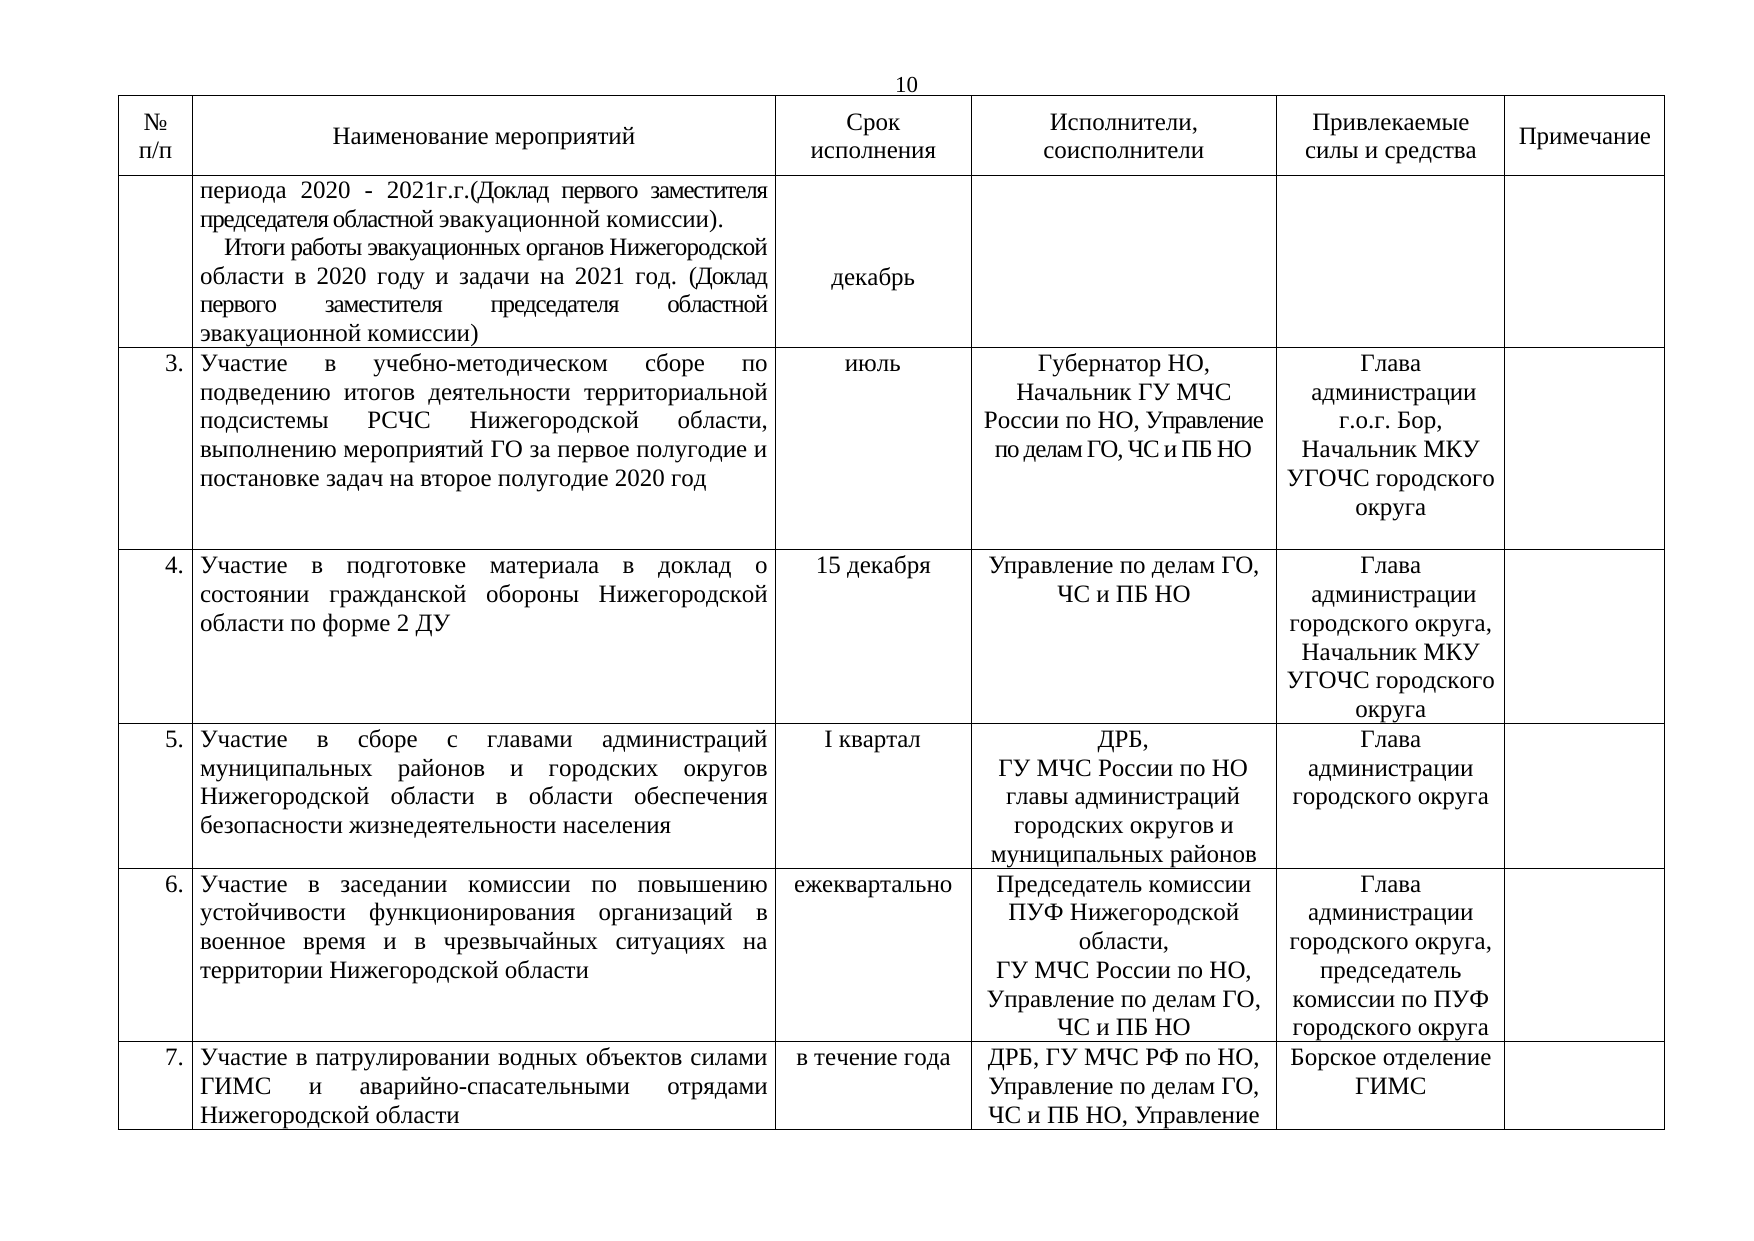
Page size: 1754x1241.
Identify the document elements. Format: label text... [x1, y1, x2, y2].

table_cell [1505, 348, 1664, 549]
table_header Срок исполнения [776, 96, 971, 175]
table_cell ДРБ, ГУ МЧС России по НО главы администраций городских округов и муниципальных районов [972, 724, 1276, 868]
table_cell в течение года [776, 1042, 971, 1128]
table_cell 3. [119, 348, 192, 549]
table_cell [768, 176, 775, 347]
table_cell [1505, 176, 1664, 347]
table_cell Глава администрации г.о.г. Бор, Начальник МКУ УГОЧС городского округа [1277, 348, 1504, 549]
table_cell Участие в сборе с главами администраций муниципальных районов и городских округов Нижегородской области в области обеспечения безопасности жизнедеятельности населения [193, 724, 775, 868]
table_header Наименование мероприятий [193, 96, 775, 175]
table_cell Губернатор НО, Начальник ГУ МЧС России по НО, Управление по делам ГО, ЧС и ПБ НО [972, 348, 1276, 549]
table_cell [1505, 1042, 1664, 1128]
table_header Примечание [1505, 96, 1664, 175]
table_cell [1505, 550, 1664, 723]
table_cell I квартал [776, 724, 971, 868]
table_cell 7. [119, 1042, 192, 1128]
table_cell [972, 1042, 1276, 1128]
table_cell 15 декабря [776, 550, 971, 723]
table_cell февраль апрель сентябрь декабрь [776, 176, 971, 347]
table_header Исполнители, соисполнители [972, 96, 1276, 175]
table_cell 2. [119, 176, 192, 347]
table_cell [1277, 176, 1504, 347]
table_cell [1505, 724, 1664, 868]
table_cell 4. [119, 550, 192, 723]
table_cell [193, 1042, 775, 1128]
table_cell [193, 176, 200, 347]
table_cell июль [776, 348, 971, 549]
table_cell Управление по делам ГО, ЧС и ПБ НО [972, 550, 1276, 723]
table_cell Участие в учебно-методическом сборе по подведению итогов деятельности территориальной подсистемы РСЧС Нижегородской области, выполнению мероприятий ГО за первое полугодие и постановке задач на второе полугодие 2020 год [193, 348, 775, 549]
table_cell [1505, 869, 1664, 1041]
table_cell Глава администрации городского округа [1277, 724, 1504, 868]
table_cell 6. [119, 869, 192, 1041]
table_cell 5. [119, 724, 192, 868]
table_cell Председатель комиссии ПУФ Нижегородской области, ГУ МЧС России по НО, Управление по делам ГО, ЧС и ПБ НО [972, 869, 1276, 1041]
table_cell Участие в подготовке материала в доклад о состоянии гражданской обороны Нижегородской области по форме 2 ДУ [193, 550, 775, 723]
table_header Привлекаемые силы и средства [1277, 96, 1504, 175]
table_header № п/п [119, 96, 192, 175]
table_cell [972, 176, 1276, 347]
table_cell Глава администрации городского округа, председатель комиссии по ПУФ городского округа [1277, 869, 1504, 1041]
table_cell Борское отделение ГИМС [1277, 1042, 1504, 1128]
table_cell Глава администрации городского округа, Начальник МКУ УГОЧС городского округа [1277, 550, 1504, 723]
table_cell Участие в заседании комиссии по повышению устойчивости функционирования организаций в военное время и в чрезвычайных ситуациях на территории Нижегородской области [193, 869, 775, 1041]
table_cell ежеквартально [776, 869, 971, 1041]
